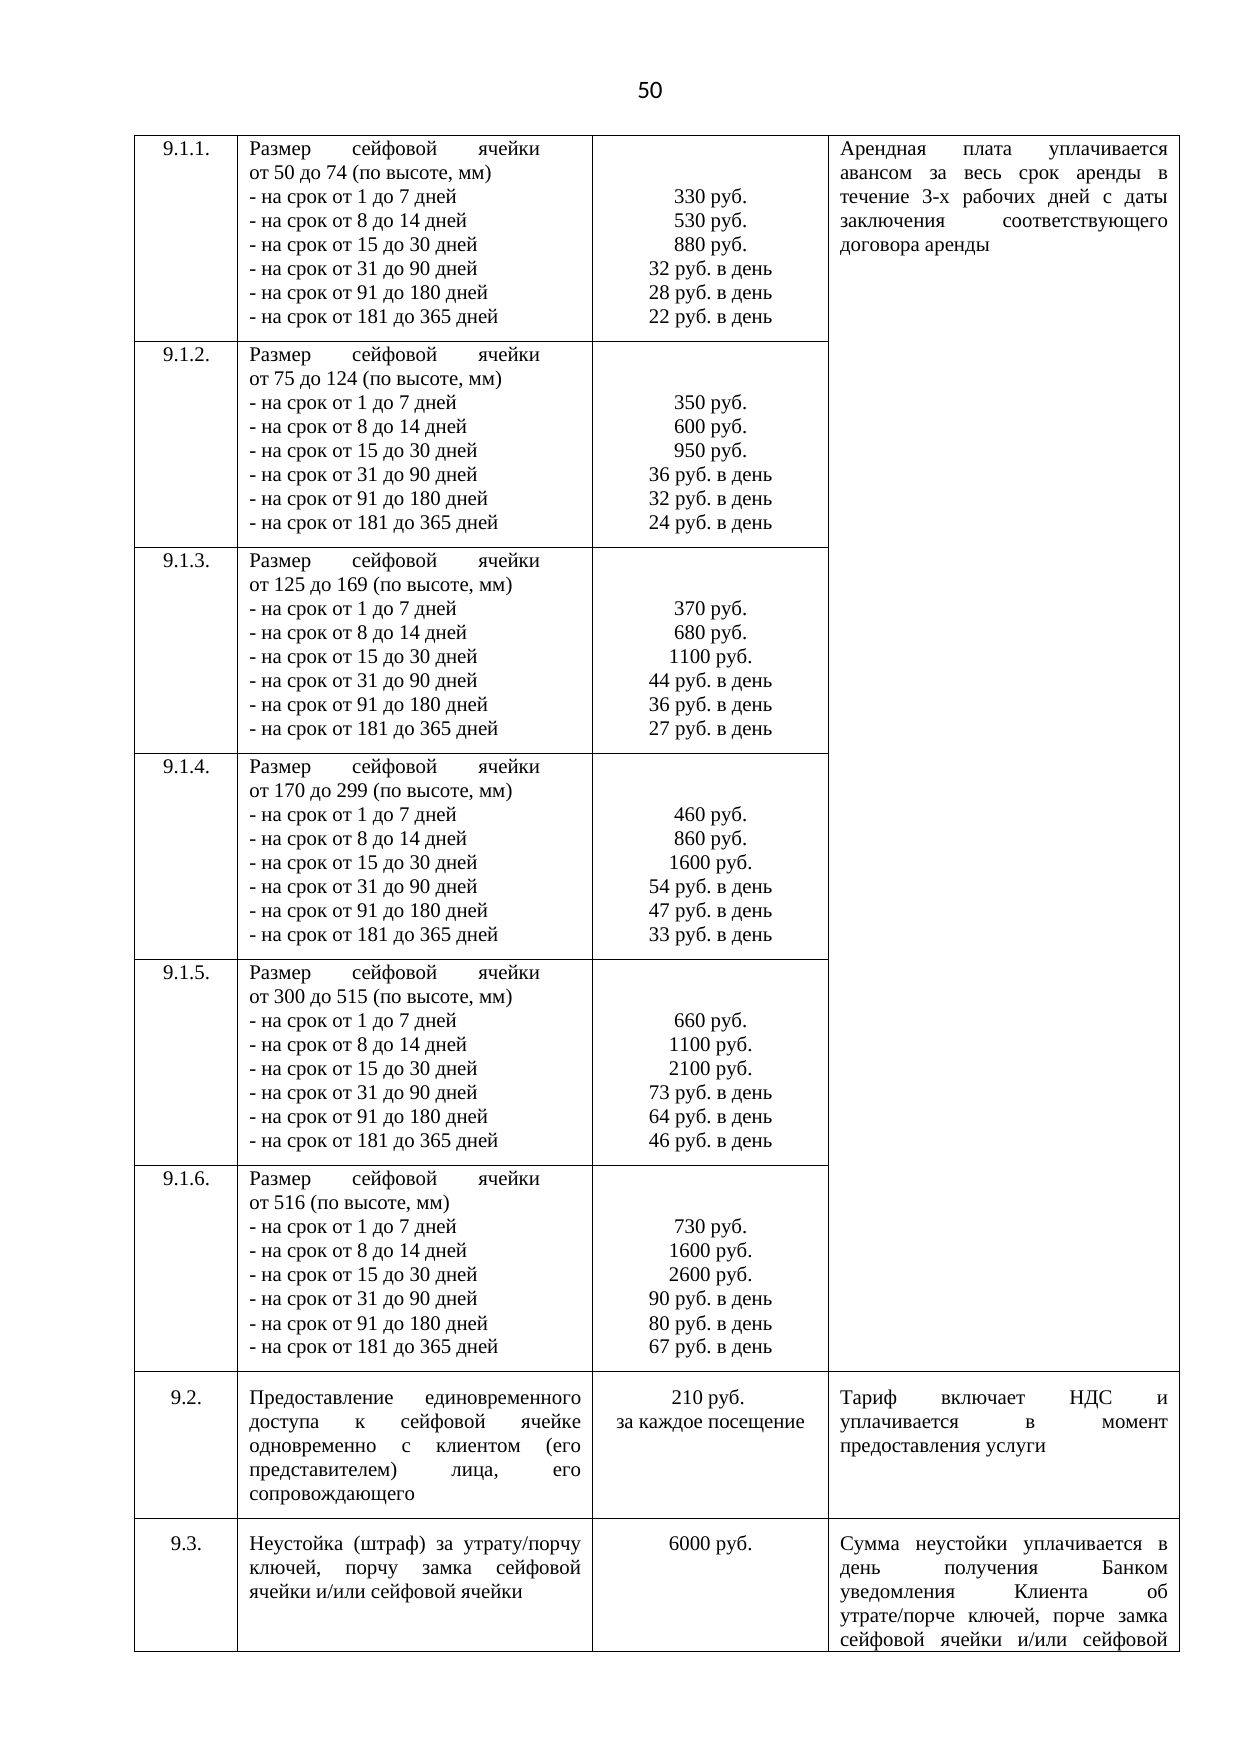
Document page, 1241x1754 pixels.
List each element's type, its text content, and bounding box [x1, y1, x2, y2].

table_cell Размер сейфовой ячейки от 170 до 299 (по высоте, мм) - на срок от 1 до 7 дней - на срок от 8 до 14 дней - на срок от 15 до 30 дней - на срок от 31 до 90 дней - на срок от 91 до 180 дней - на срок от 181 до 365 дней [238, 754, 592, 959]
table_cell 6000 руб. [593, 1519, 828, 1651]
table_cell 9.1.1. [135, 136, 237, 341]
table_cell 370 руб. 680 руб. 1100 руб. 44 руб. в день 36 руб. в день 27 руб. в день [593, 548, 828, 753]
table_cell Размер сейфовой ячейки от 516 (по высоте, мм) - на срок от 1 до 7 дней - на срок от 8 до 14 дней - на срок от 15 до 30 дней - на срок от 31 до 90 дней - на срок от 91 до 180 дней - на срок от 181 до 365 дней [238, 1166, 592, 1371]
table_cell 9.3. [135, 1519, 237, 1651]
table_cell Размер сейфовой ячейки от 300 до 515 (по высоте, мм) - на срок от 1 до 7 дней - на срок от 8 до 14 дней - на срок от 15 до 30 дней - на срок от 31 до 90 дней - на срок от 91 до 180 дней - на срок от 181 до 365 дней [238, 960, 592, 1165]
table_cell 350 руб. 600 руб. 950 руб. 36 руб. в день 32 руб. в день 24 руб. в день [593, 342, 828, 547]
table_cell 9.1.5. [135, 960, 237, 1165]
table_cell Размер сейфовой ячейки от 125 до 169 (по высоте, мм) - на срок от 1 до 7 дней - на срок от 8 до 14 дней - на срок от 15 до 30 дней - на срок от 31 до 90 дней - на срок от 91 до 180 дней - на срок от 181 до 365 дней [238, 548, 592, 753]
table_cell Размер сейфовой ячейки от 75 до 124 (по высоте, мм) - на срок от 1 до 7 дней - на срок от 8 до 14 дней - на срок от 15 до 30 дней - на срок от 31 до 90 дней - на срок от 91 до 180 дней - на срок от 181 до 365 дней [238, 342, 592, 547]
table_cell Размер сейфовой ячейки от 50 до 74 (по высоте, мм) - на срок от 1 до 7 дней - на срок от 8 до 14 дней - на срок от 15 до 30 дней - на срок от 31 до 90 дней - на срок от 91 до 180 дней - на срок от 181 до 365 дней [238, 136, 592, 341]
table_cell 730 руб. 1600 руб. 2600 руб. 90 руб. в день 80 руб. в день 67 руб. в день [593, 1166, 828, 1371]
table_cell 9.1.6. [135, 1166, 237, 1371]
table_cell 9.1.3. [135, 548, 237, 753]
table_cell Тариф включает НДС и уплачивается в момент предоставления услуги [829, 1372, 1179, 1517]
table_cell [829, 1519, 1179, 1651]
table_cell 9.2. [135, 1372, 237, 1517]
table_cell 9.1.2. [135, 342, 237, 547]
table_cell 460 руб. 860 руб. 1600 руб. 54 руб. в день 47 руб. в день 33 руб. в день [593, 754, 828, 959]
table_cell 9.1.4. [135, 754, 237, 959]
table_cell 660 руб. 1100 руб. 2100 руб. 73 руб. в день 64 руб. в день 46 руб. в день [593, 960, 828, 1165]
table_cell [238, 1519, 592, 1651]
table_cell 210 руб. за каждое посещение [593, 1372, 828, 1517]
table_cell 330 руб. 530 руб. 880 руб. 32 руб. в день 28 руб. в день 22 руб. в день [593, 136, 828, 341]
table_cell Предоставление единовременного доступа к сейфовой ячейке одновременно с клиентом (его представителем) лица, его сопровождающего [238, 1372, 592, 1517]
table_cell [829, 136, 1179, 1371]
